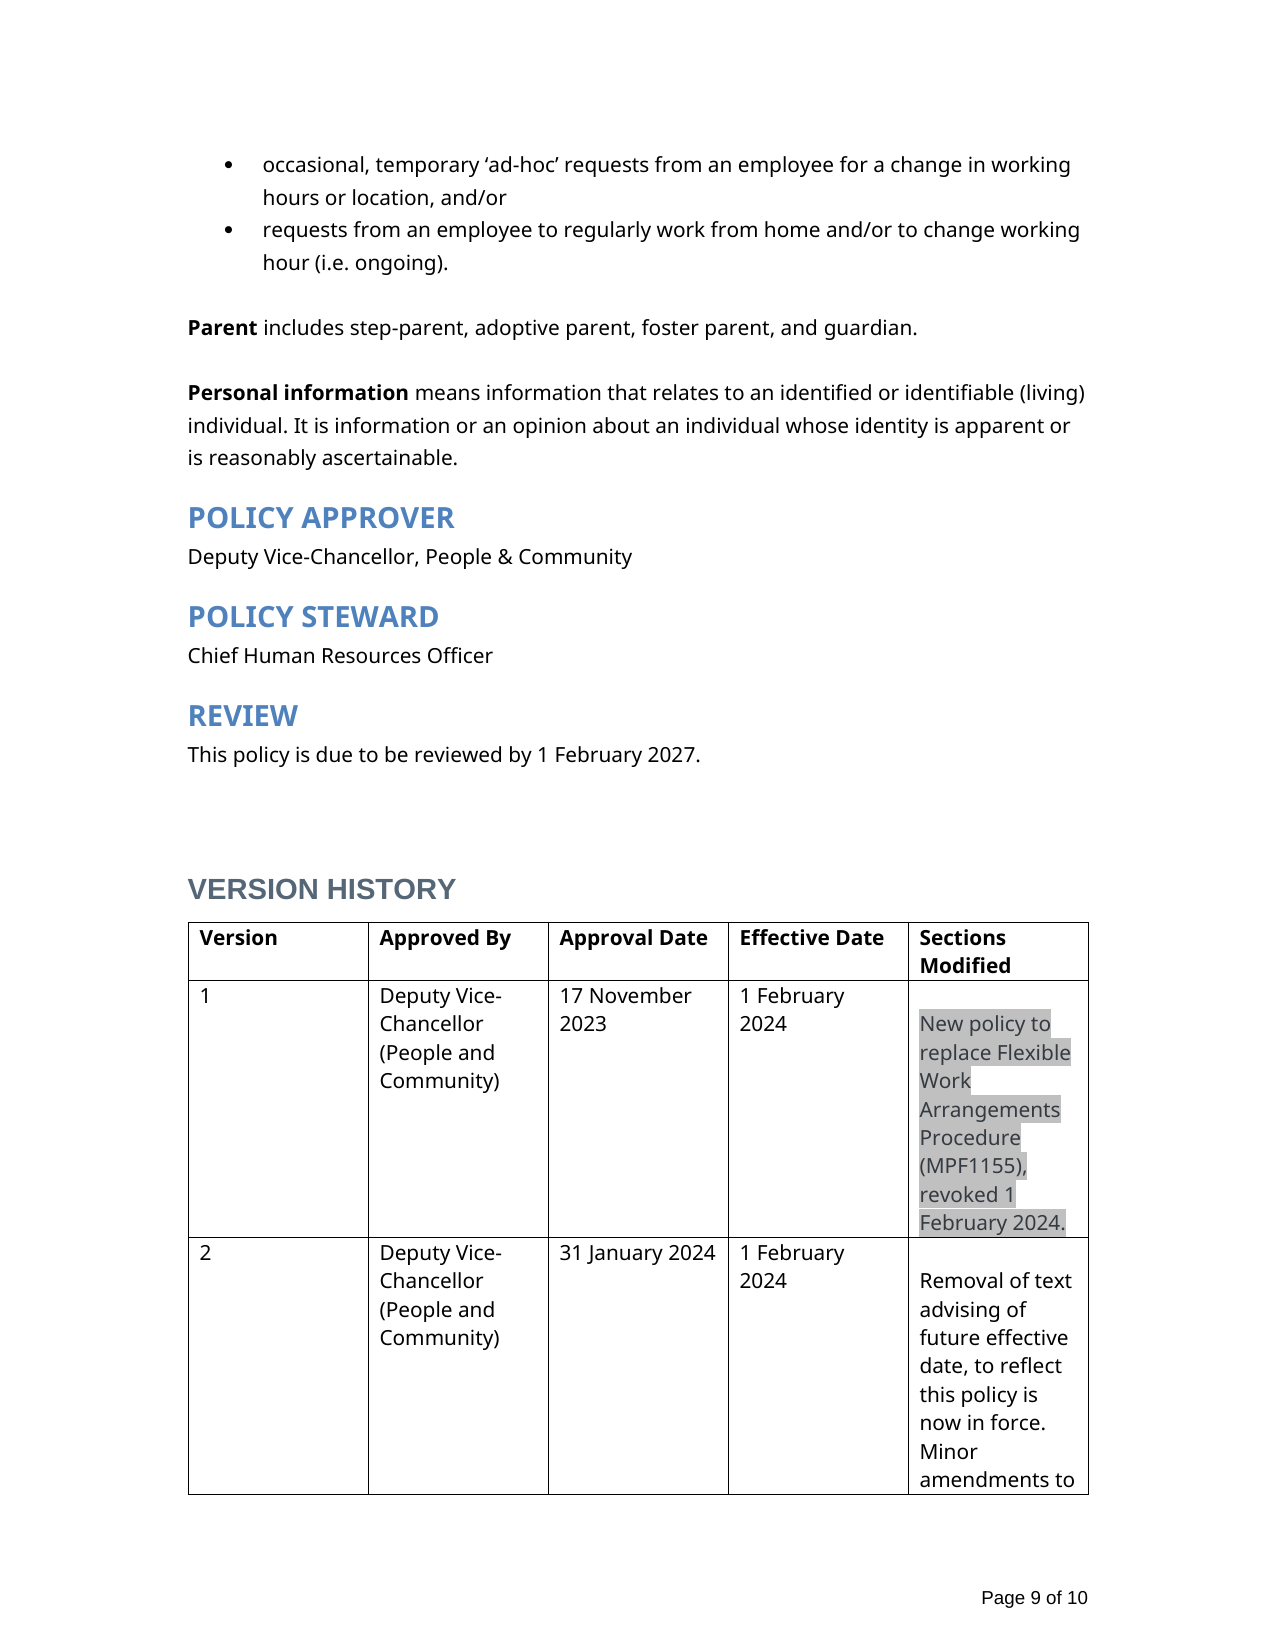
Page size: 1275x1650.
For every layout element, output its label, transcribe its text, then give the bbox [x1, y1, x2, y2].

subtitle REVIEW [187, 695, 1087, 735]
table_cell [369, 1238, 548, 1494]
table_header Effective Date [729, 923, 908, 980]
list Parent includes step-parent, adoptive parent, foster parent, and guardian. [187, 313, 1087, 341]
table_header Approved By [369, 923, 548, 980]
list requests from an employee to regularly work from home and/or to change working hour (i.e. ongoing). [225, 215, 1087, 276]
table_cell 17 November 2023 [549, 981, 728, 1237]
table_cell New policy to replace Flexible Work Arrangements Procedure (MPF1155), revoked 1 February 2024. [909, 981, 1088, 1237]
table_cell 1 February 2024 [729, 1238, 908, 1494]
table_cell Deputy Vice-Chancellor (People and Community) [369, 981, 548, 1237]
table_cell 1 February 2024 [729, 981, 908, 1237]
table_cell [909, 1238, 1088, 1494]
text Deputy Vice-Chancellor, People & Community [187, 542, 1087, 571]
table_cell 31 January 2024 [549, 1238, 728, 1494]
subtitle VERSION HISTORY [187, 872, 1087, 905]
table_cell 1 [189, 981, 368, 1237]
table_header Sections Modified [909, 923, 1088, 980]
subtitle POLICY APPROVER [187, 497, 1087, 537]
table_header Approval Date [549, 923, 728, 980]
subtitle POLICY STEWARD [187, 596, 1087, 636]
list Personal information means information that relates to an identified or identifiable (living) individual. It is information or an opinion about an individual whose identity is apparent or is reasonably ascertainable. [187, 378, 1087, 472]
table_header Version [189, 923, 368, 980]
text This policy is due to be reviewed by 1 February 2027. [187, 741, 1087, 769]
list occasional, temporary ‘ad-hoc’ requests from an employee for a change in working hours or location, and/or [225, 150, 1087, 211]
table_cell 2 [189, 1238, 368, 1494]
text Chief Human Resources Officer [187, 642, 1087, 670]
